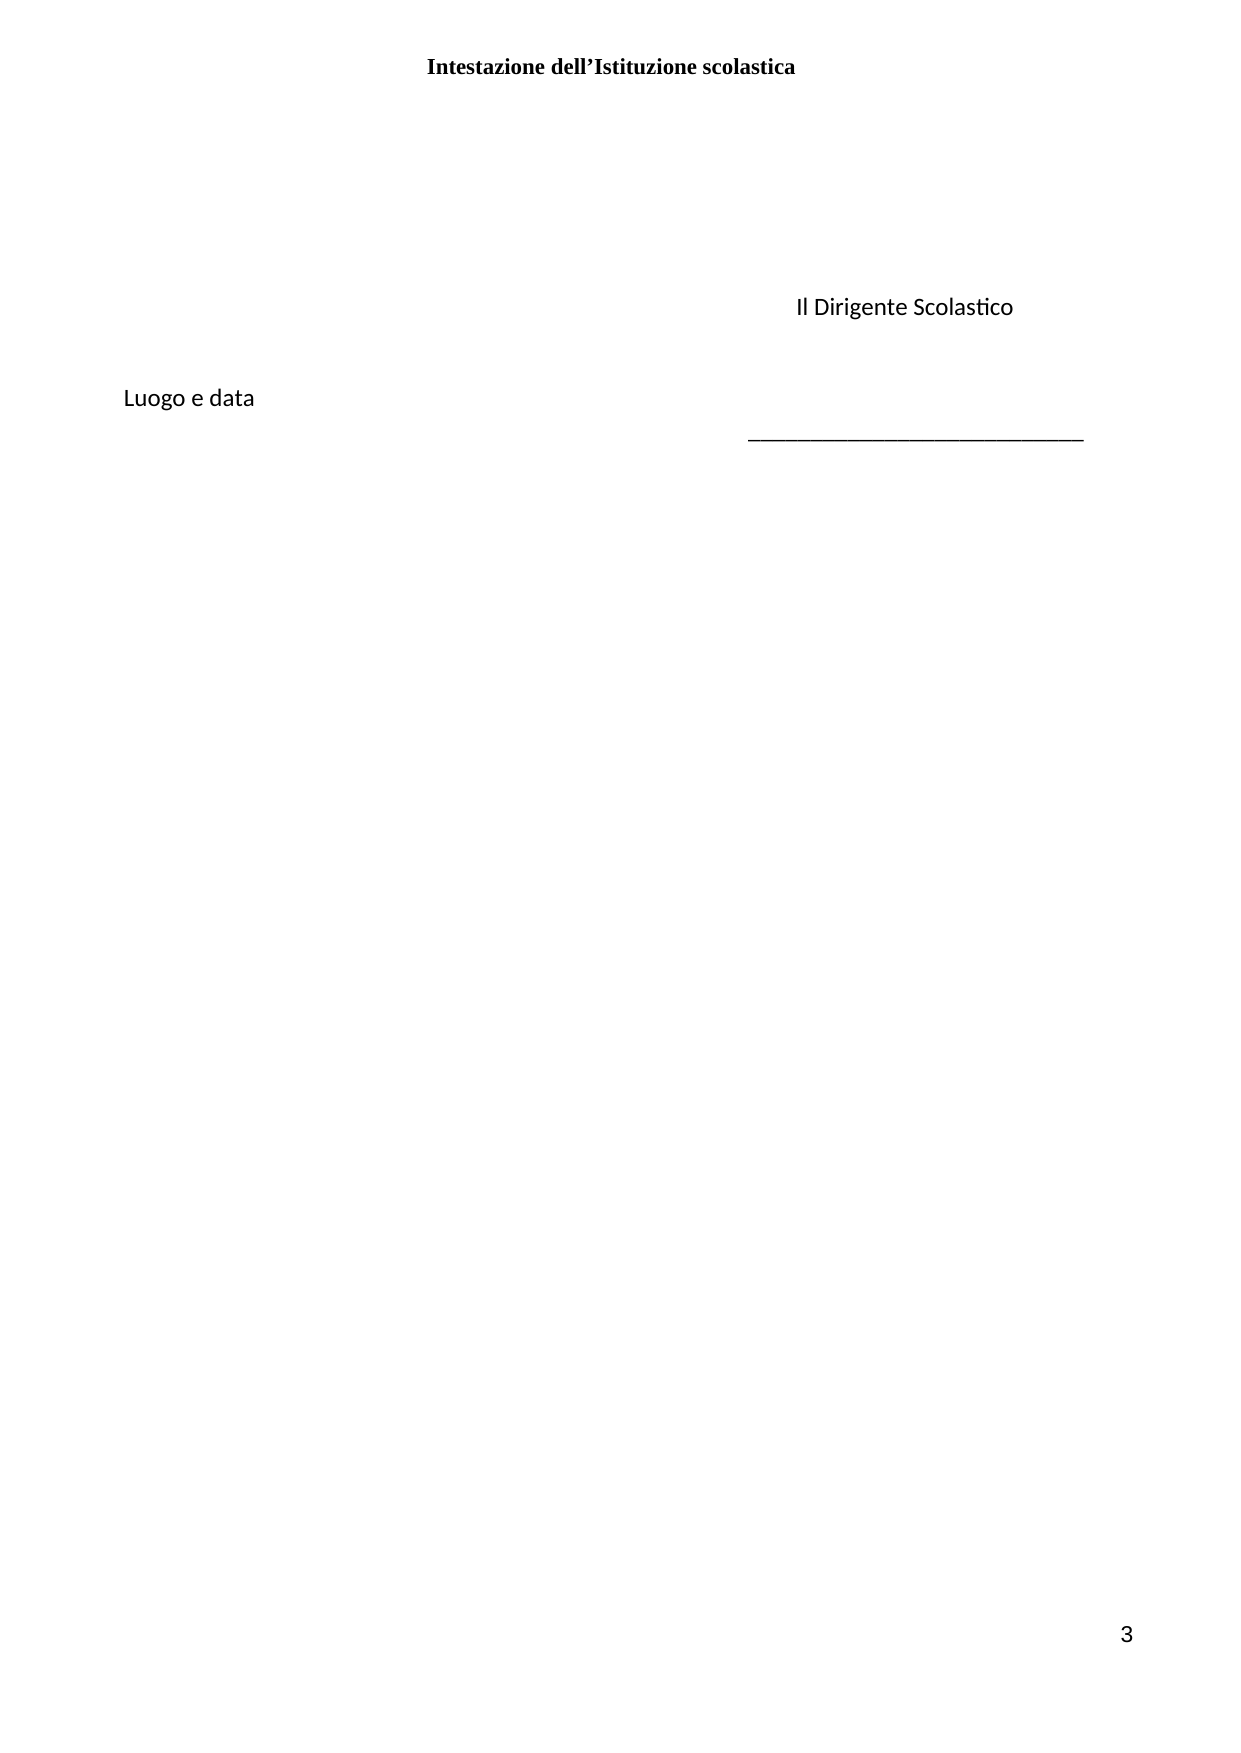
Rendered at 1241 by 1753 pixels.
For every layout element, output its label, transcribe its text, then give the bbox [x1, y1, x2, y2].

text ___________________________ [89, 414, 1084, 444]
text Luogo e data [118, 382, 1133, 413]
text Il Dirigente Scolastico [89, 292, 1013, 322]
